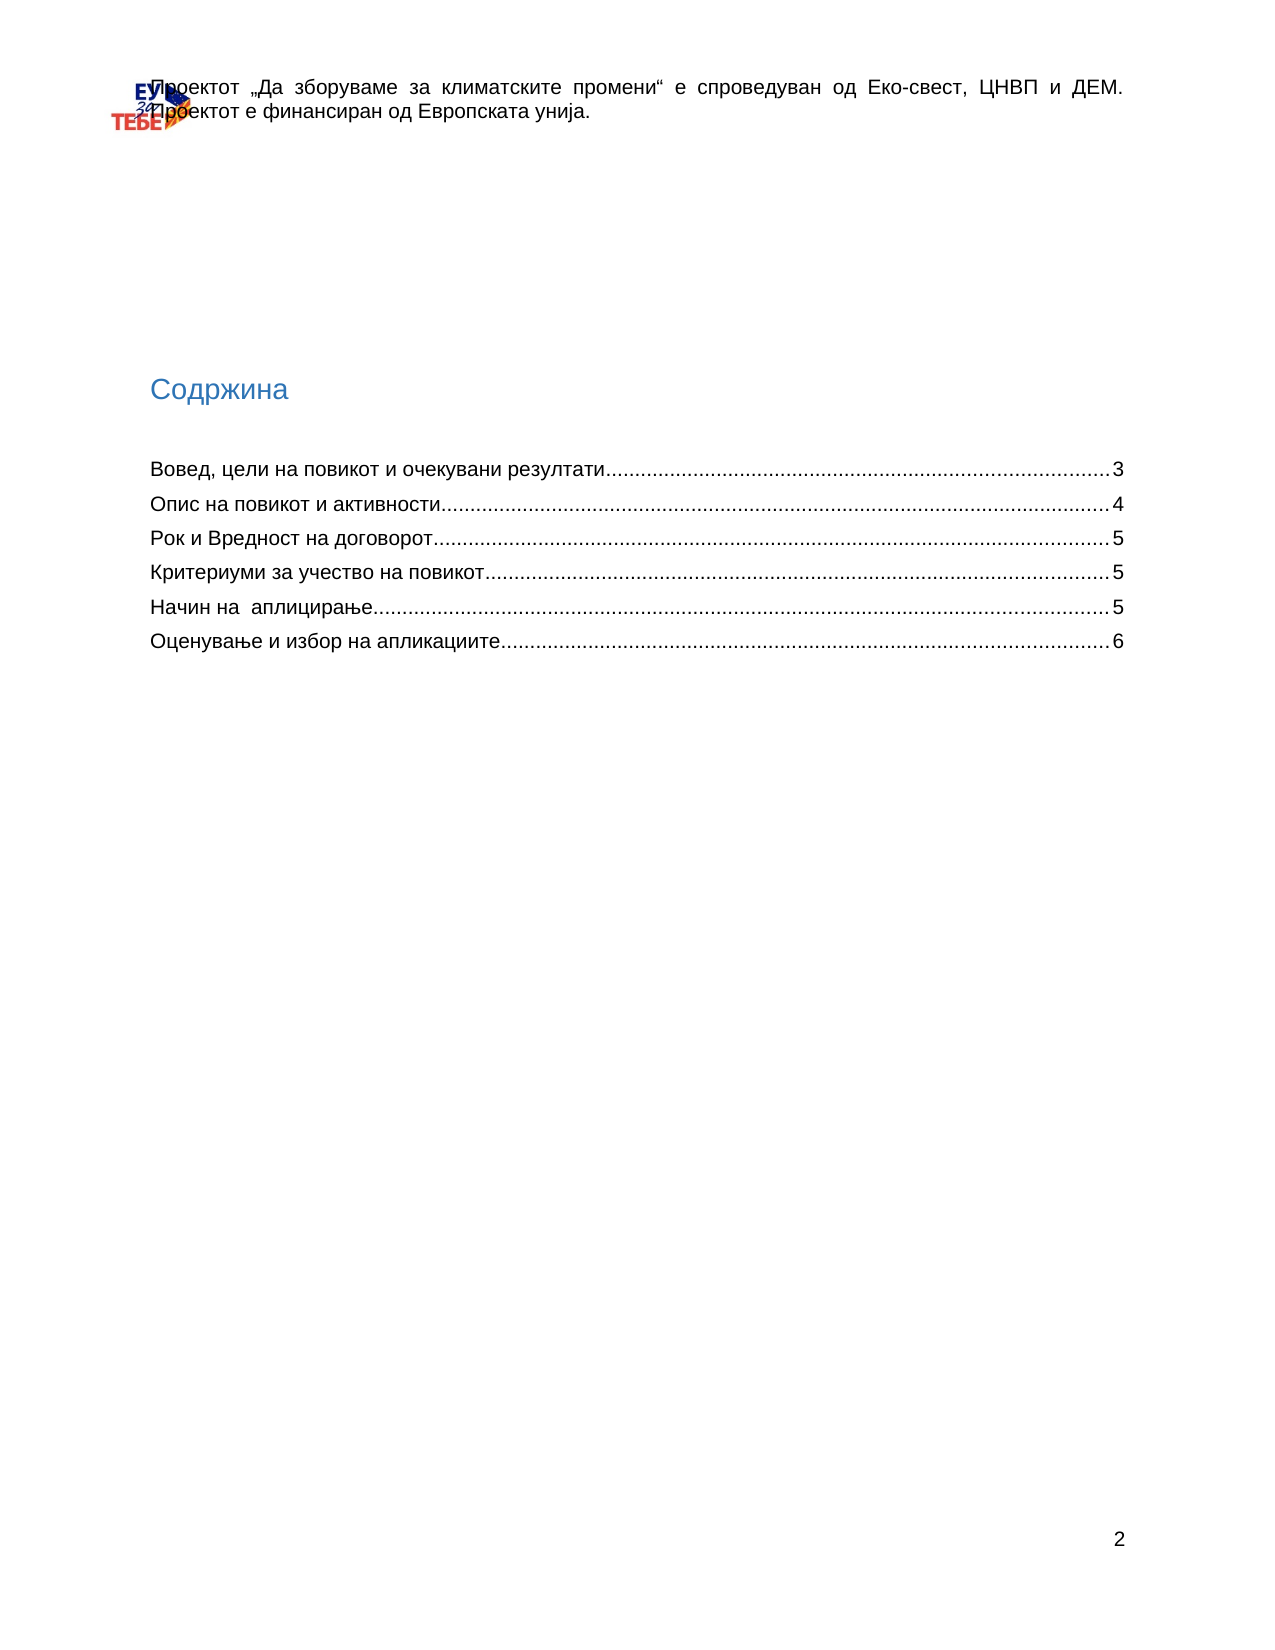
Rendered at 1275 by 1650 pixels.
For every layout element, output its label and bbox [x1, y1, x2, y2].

picture [94, 69, 207, 144]
